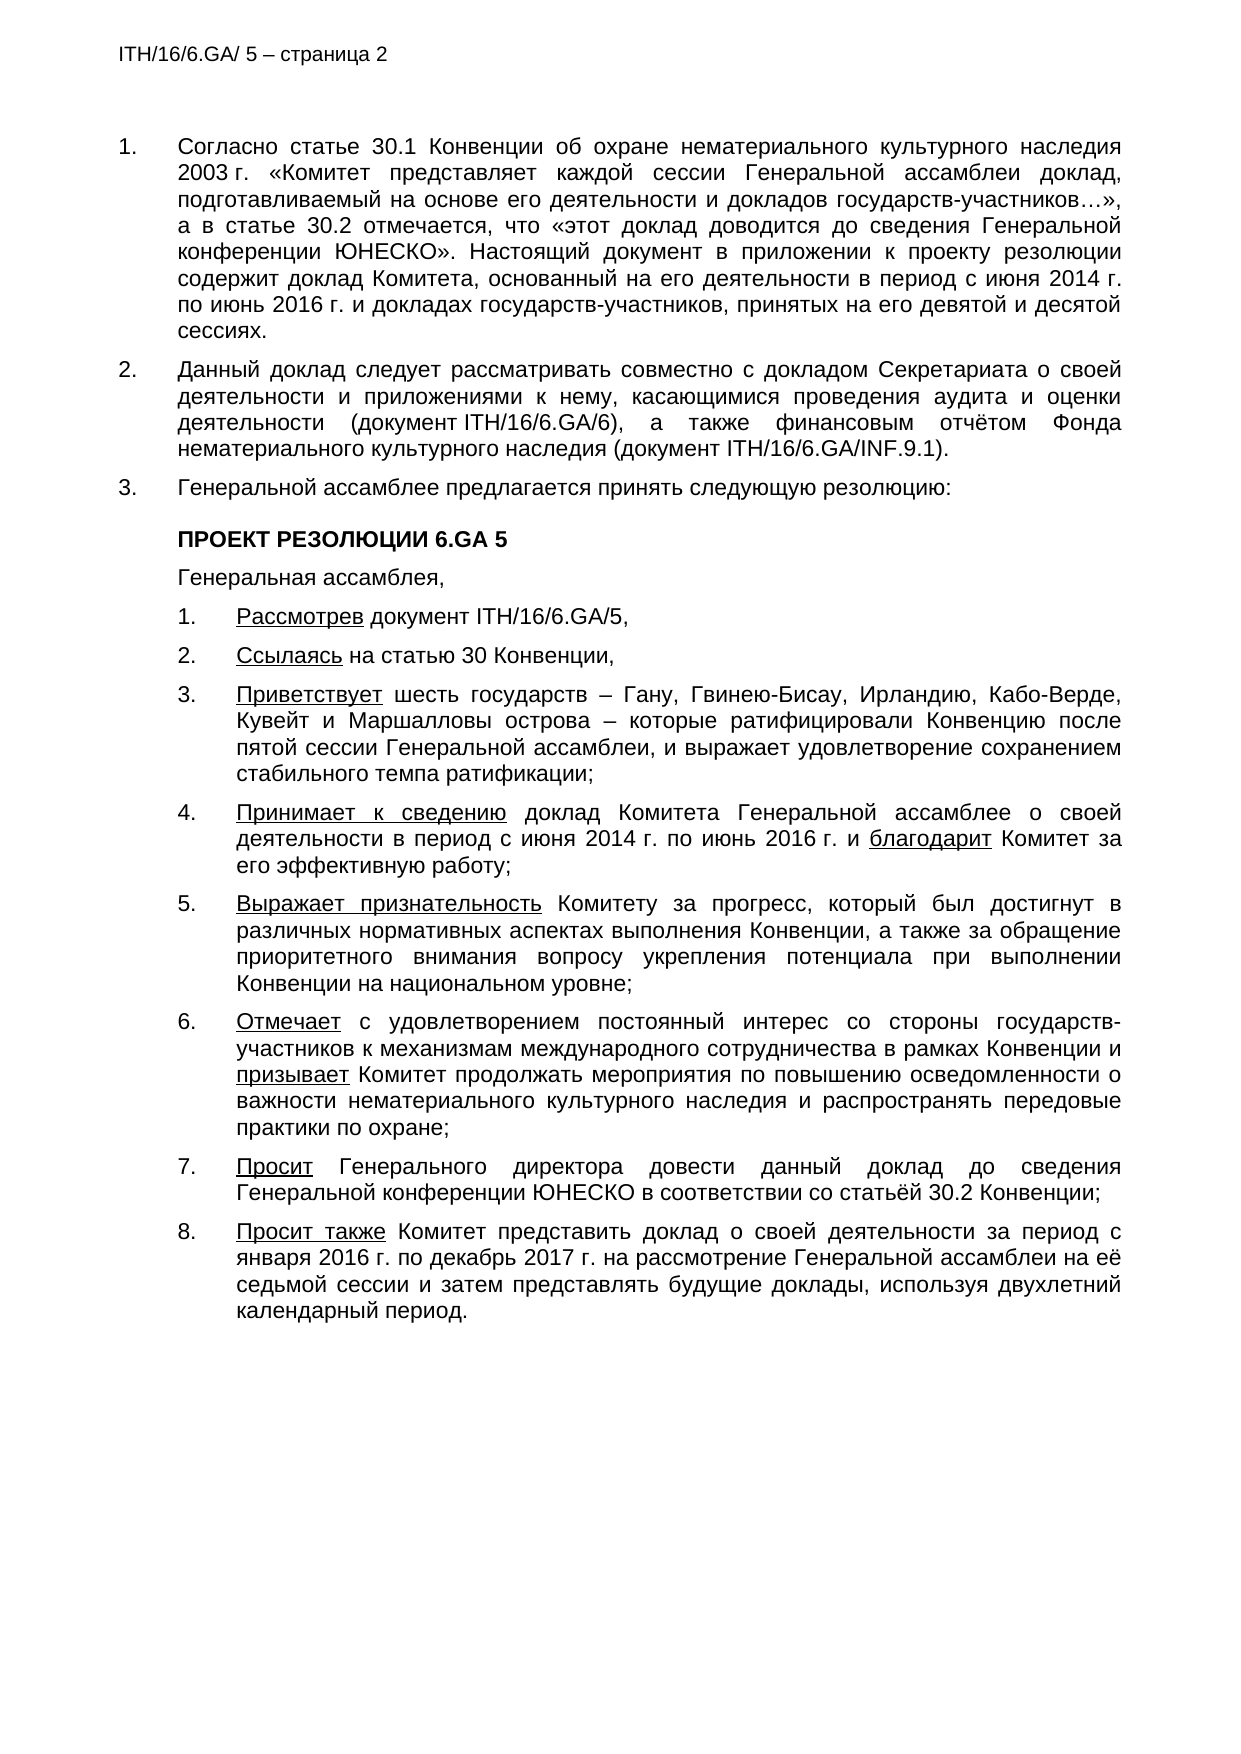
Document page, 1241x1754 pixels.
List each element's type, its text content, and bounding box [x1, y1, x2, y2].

text Данный доклад следует рассматривать совместно с докладом Секретариата о своей деятельности и приложениями к нему, касающимися проведения аудита и оценки деятельности (документ ITH/16/6.GA/6), а также финансовым отчётом Фонда нематериального культурного наследия (документ ITH/16/6.GA/INF.9.1). [118, 356, 1122, 462]
text Рассмотрев документ ITH/16/6.GA/5, [177, 603, 1122, 629]
text Приветствует шесть государств – Гану, Гвинею-Бисау, Ирландию, Кабо-Верде, Кувейт и Маршалловы острова – которые ратифицировали Конвенцию после пятой сессии Генеральной ассамблеи, и выражает удовлетворение сохранением стабильного темпа ратификации; [177, 681, 1122, 786]
text Просит также Комитет представить доклад о своей деятельности за период с января 2016 г. по декабрь 2017 г. на рассмотрение Генеральной ассамблеи на её седьмой сессии и затем представлять будущие доклады, используя двухлетний календарный период. [177, 1218, 1122, 1323]
text Отмечает с удовлетворением постоянный интерес со стороны государств-участников к механизмам международного сотрудничества в рамках Конвенции и призывает Комитет продолжать мероприятия по повышению осведомленности о важности нематериального культурного наследия и распространять передовые практики по охране; [177, 1008, 1122, 1140]
title ПРОЕКТ РЕЗОЛЮЦИИ 6.GA 5 [177, 526, 1122, 552]
text Выражает признательность Комитету за прогресс, который был достигнут в различных нормативных аспектах выполнения Конвенции, а также за обращение приоритетного внимания вопросу укрепления потенциала при выполнении Конвенции на национальном уровне; [177, 890, 1122, 996]
text Согласно статье 30.1 Конвенции об охране нематериального культурного наследия 2003 г. «Комитет представляет каждой сессии Генеральной ассамблеи доклад, подготавливаемый на основе его деятельности и докладов государств-участников…», а в статье 30.2 отмечается, что «этот доклад доводится до сведения Генеральной конференции ЮНЕСКО». Настоящий документ в приложении к проекту резолюции содержит доклад Комитета, основанный на его деятельности в период с июня 2014 г. по июнь 2016 г. и докладах государств-участников, принятых на его девятой и десятой сессиях. [118, 133, 1122, 344]
text Генеральной ассамблее предлагается принять следующую резолюцию: [118, 474, 1122, 501]
text Генеральная ассамблея, [177, 564, 1122, 591]
text Принимает к сведению доклад Комитета Генеральной ассамблее о своей деятельности в период с июня 2014 г. по июнь 2016 г. и благодарит Комитет за его эффективную работу; [177, 799, 1122, 878]
text Ссылаясь на статью 30 Конвенции, [177, 642, 1122, 668]
text Просит Генерального директора довести данный доклад до сведения Генеральной конференции ЮНЕСКО в соответствии со статьёй 30.2 Конвенции; [177, 1153, 1122, 1205]
